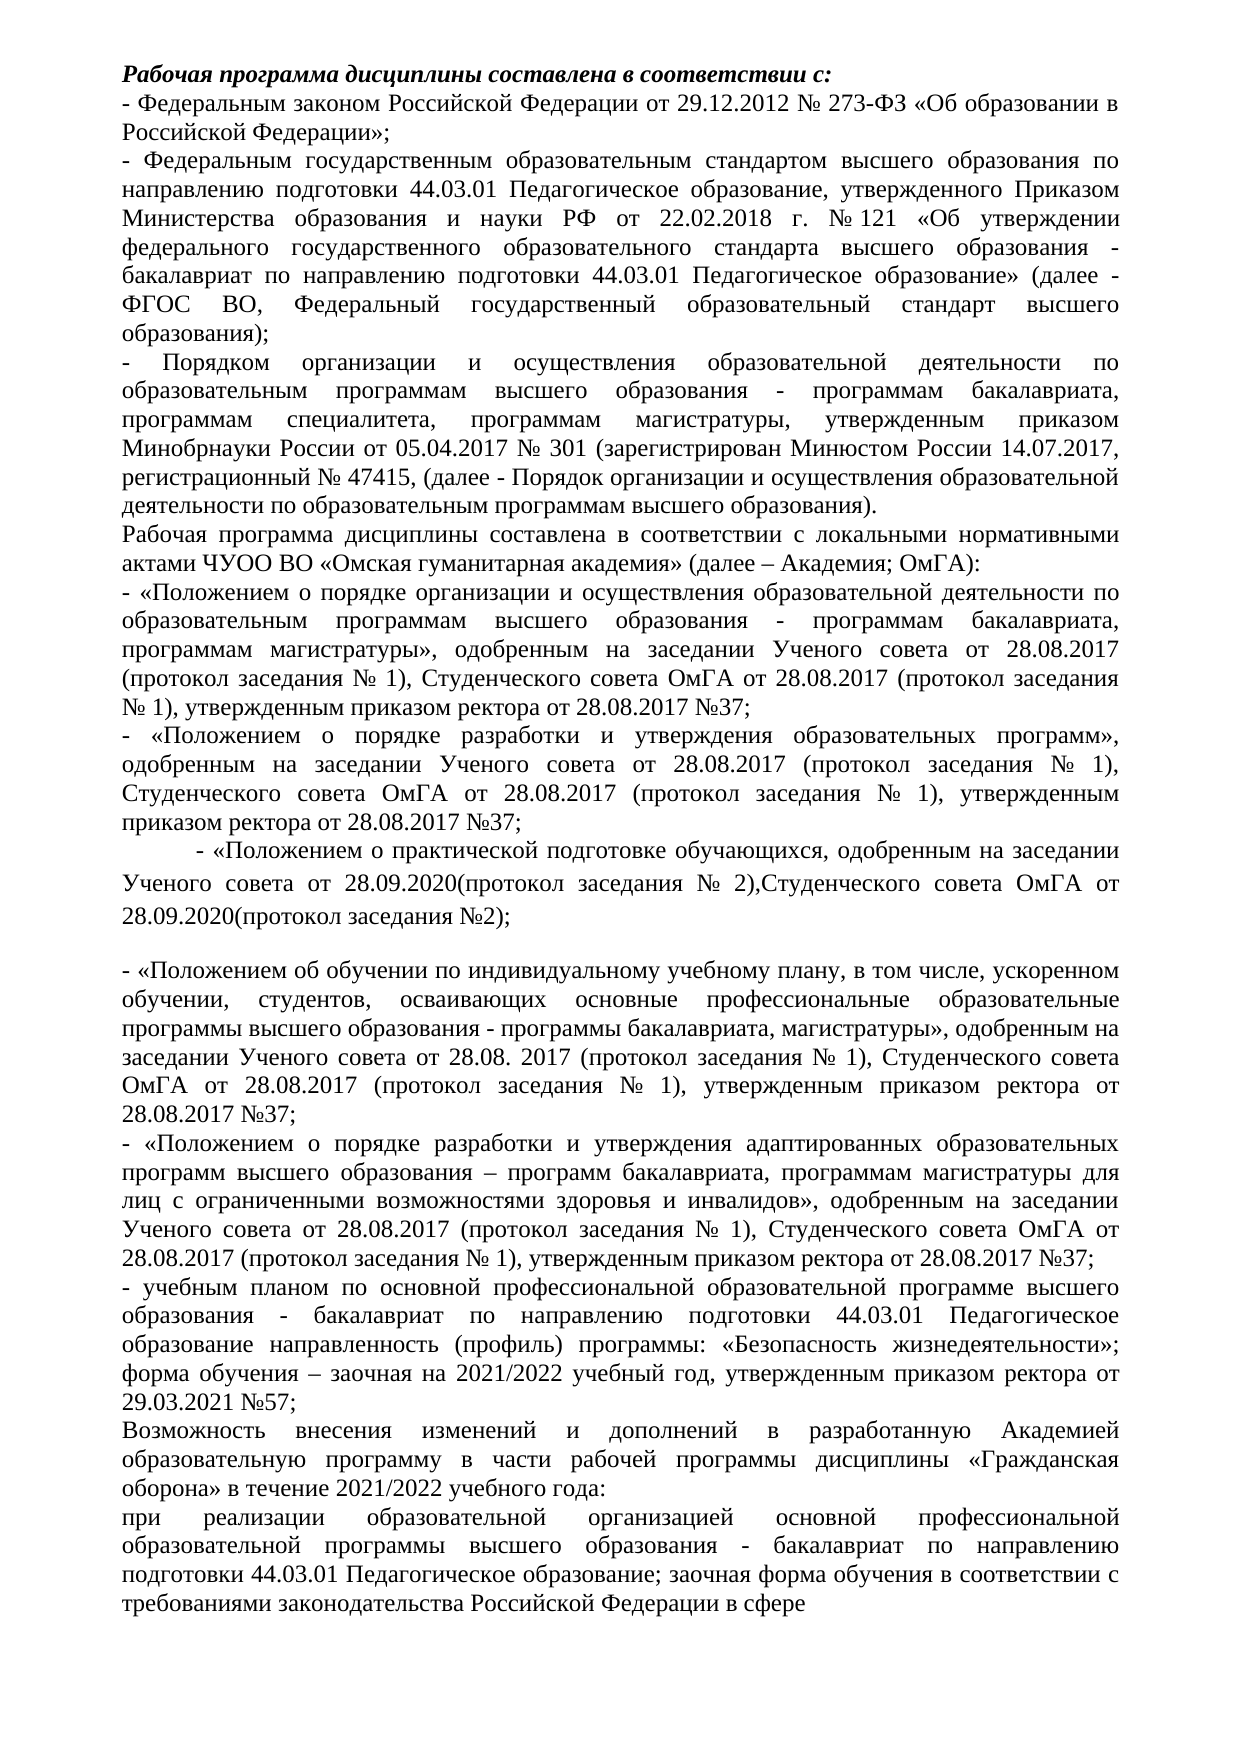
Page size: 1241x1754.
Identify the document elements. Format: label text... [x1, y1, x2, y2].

table_cell - Федеральным законом Российской Федерации от 29.12.2012 № 273-ФЗ «Об образовании в Российской Федерации»; - Федеральным государственным образовательным стандартом высшего образования по направлению подготовки 44.03.01 Педагогическое образование, утвержденного Приказом Министерства образования и науки РФ от 22.02.2018 г. № 121 «Об утверждении федерального государственного образовательного стандарта высшего образования - бакалавриат по направлению подготовки 44.03.01 Педагогическое образование» (далее - ФГОС ВО, Федеральный государственный образовательный стандарт высшего образования); - Порядком организации и осуществления образовательной деятельности по образовательным программам высшего образования - программам бакалавриата, программам специалитета, программам магистратуры, утвержденным приказом Минобрнауки России от 05.04.2017 № 301 (зарегистрирован Минюстом России 14.07.2017, регистрационный № 47415, (далее - Порядок организации и осуществления образовательной деятельности по образовательным программам высшего образования). Рабочая программа дисциплины составлена в соответствии с локальными нормативными актами ЧУОО ВО «Омская гуманитарная академия» (далее – Академия; ОмГА): - «Положением о порядке организации и осуществления образовательной деятельности по образовательным программам высшего образования - программам бакалавриата, программам магистратуры», одобренным на заседании Ученого совета от 28.08.2017 (протокол заседания № 1), Студенческого совета ОмГА от 28.08.2017 (протокол заседания № 1), утвержденным приказом ректора от 28.08.2017 №37; - «Положением о порядке разработки и утверждения образовательных программ», одобренным на заседании Ученого совета от 28.08.2017 (протокол заседания № 1), Студенческого совета ОмГА от 28.08.2017 (протокол заседания № 1), утвержденным приказом ректора от 28.08.2017 №37; - «Положением о практической подготовке обучающихся, одобренным на заседании Ученого совета от 28.09.2020(протокол заседания № 2),Студенческого совета ОмГА от 28.09.2020(протокол заседания №2); - «Положением об обучении по индивидуальному учебному плану, в том числе, ускоренном обучении, студентов, осваивающих основные профессиональные образовательные программы высшего образования - программы бакалавриата, магистратуры», одобренным на заседании Ученого совета от 28.08. 2017 (протокол заседания № 1), Студенческого совета ОмГА от 28.08.2017 (протокол заседания № 1), утвержденным приказом ректора от 28.08.2017 №37; - «Положением о порядке разработки и утверждения адаптированных образовательных программ высшего образования – программ бакалавриата, программам магистратуры для лиц с ограниченными возможностями здоровья и инвалидов», одобренным на заседании Ученого совета от 28.08.2017 (протокол заседания № 1), Студенческого совета ОмГА от 28.08.2017 (протокол заседания № 1), утвержденным приказом ректора от 28.08.2017 №37; - учебным планом по основной профессиональной образовательной программе высшего образования - бакалавриат по направлению подготовки 44.03.01 Педагогическое образование направленность (профиль) программы: «Безопасность жизнедеятельности»; форма обучения – заочная на 2021/2022 учебный год, утвержденным приказом ректора от 29.03.2021 №57; Возможность внесения изменений и дополнений в разработанную Академией образовательную программу в части рабочей программы дисциплины «Гражданская оборона» в течение 2021/2022 учебного года: при реализации образовательной организацией основной профессиональной образовательной программы высшего образования - бакалавриат по направлению подготовки 44.03.01 Педагогическое образование; заочная форма обучения в соответствии с требованиями законодательства Российской Федерации в сфере [118, 88, 1124, 1662]
table_header Рабочая программа дисциплины составлена в соответствии с: [118, 59, 1124, 88]
